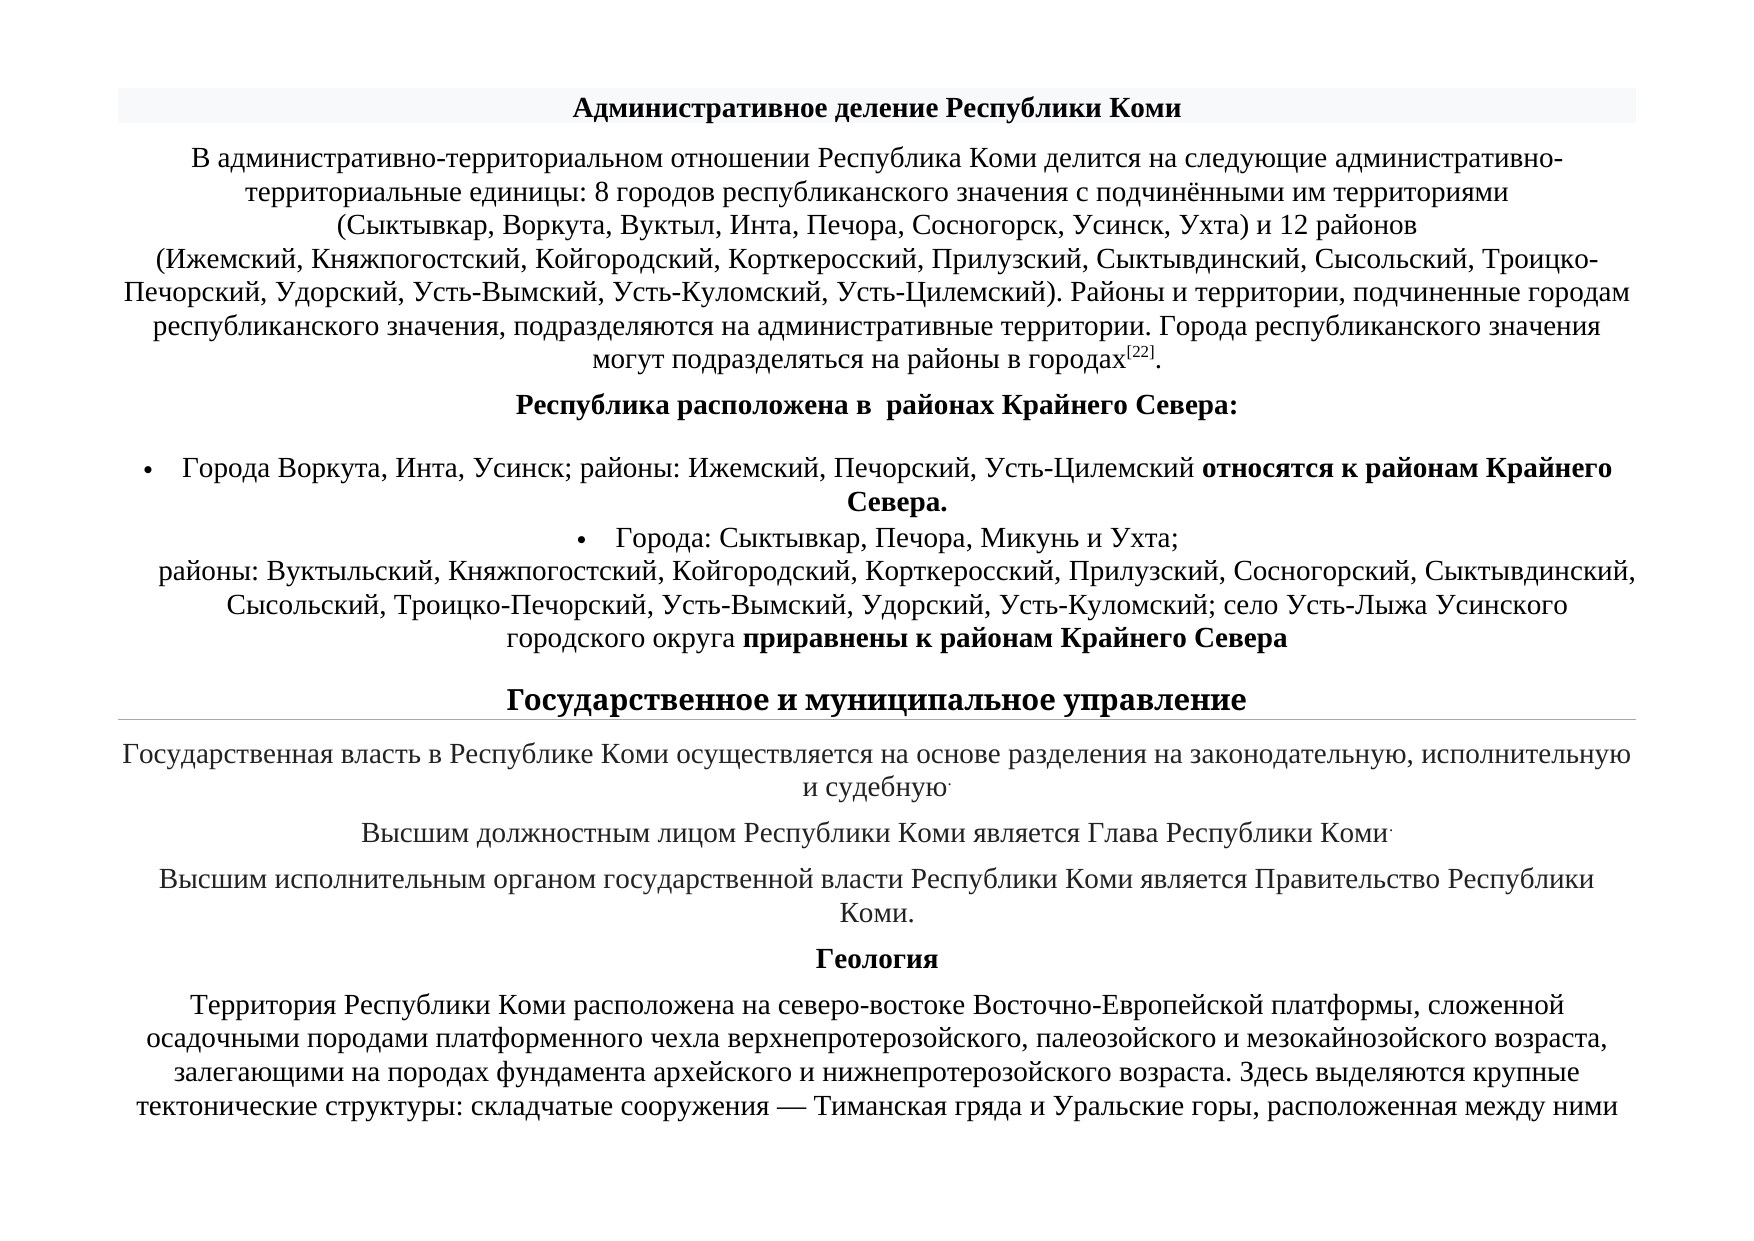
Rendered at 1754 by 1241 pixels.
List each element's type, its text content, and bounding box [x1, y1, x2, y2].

text Государственная власть в Республике Коми осуществляется на основе разделения на законодательную, исполнительную и судебную. [118, 736, 1636, 803]
text Административное деление Республики Коми [118, 88, 1636, 123]
text Высшим должностным лицом Республики Коми является Глава Республики Коми. [118, 815, 1636, 849]
list Города: Сыктывкар, Печора, Микунь и Ухта; районы: Вуктыльский, Княжпогостский, Койгородский, Корткеросский, Прилузский, Сосногорский, Сыктывдинский, Сысольский, Троицко-Печорский, Усть-Вымский, Удорский, Усть-Куломский; село Усть-Лыжа Усинского городского округа приравнены к районам Крайнего Севера [121, 520, 1636, 654]
text Геология [118, 941, 1636, 974]
text В административно-территориальном отношении Республика Коми делится на следующие административно-территориальные единицы: 8 городов республиканского значения с подчинёнными им территориями (Сыктывкар, Воркута, Вуктыл, Инта, Печора, Сосногорск, Усинск, Ухта) и 12 районов (Ижемский, Княжпогостский, Койгородский, Корткеросский, Прилузский, Сыктывдинский, Сысольский, Троицко-Печорский, Удорский, Усть-Вымский, Усть-Куломский, Усть-Цилемский). Районы и территории, подчиненные городам республиканского значения, подразделяются на административные территории. Города республиканского значения могут подразделяться на районы в городах[22]. [118, 140, 1636, 375]
text Высшим исполнительным органом государственной власти Республики Коми является Правительство Республики Коми. [118, 861, 1636, 928]
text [118, 987, 1636, 1121]
list Города Воркута, Инта, Усинск; районы: Ижемский, Печорский, Усть-Цилемский относятся к районам Крайнего Севера. [121, 450, 1636, 517]
text Республика расположена в районах Крайнего Севера: [118, 387, 1636, 421]
subtitle Государственное и муниципальное управление [118, 679, 1636, 719]
